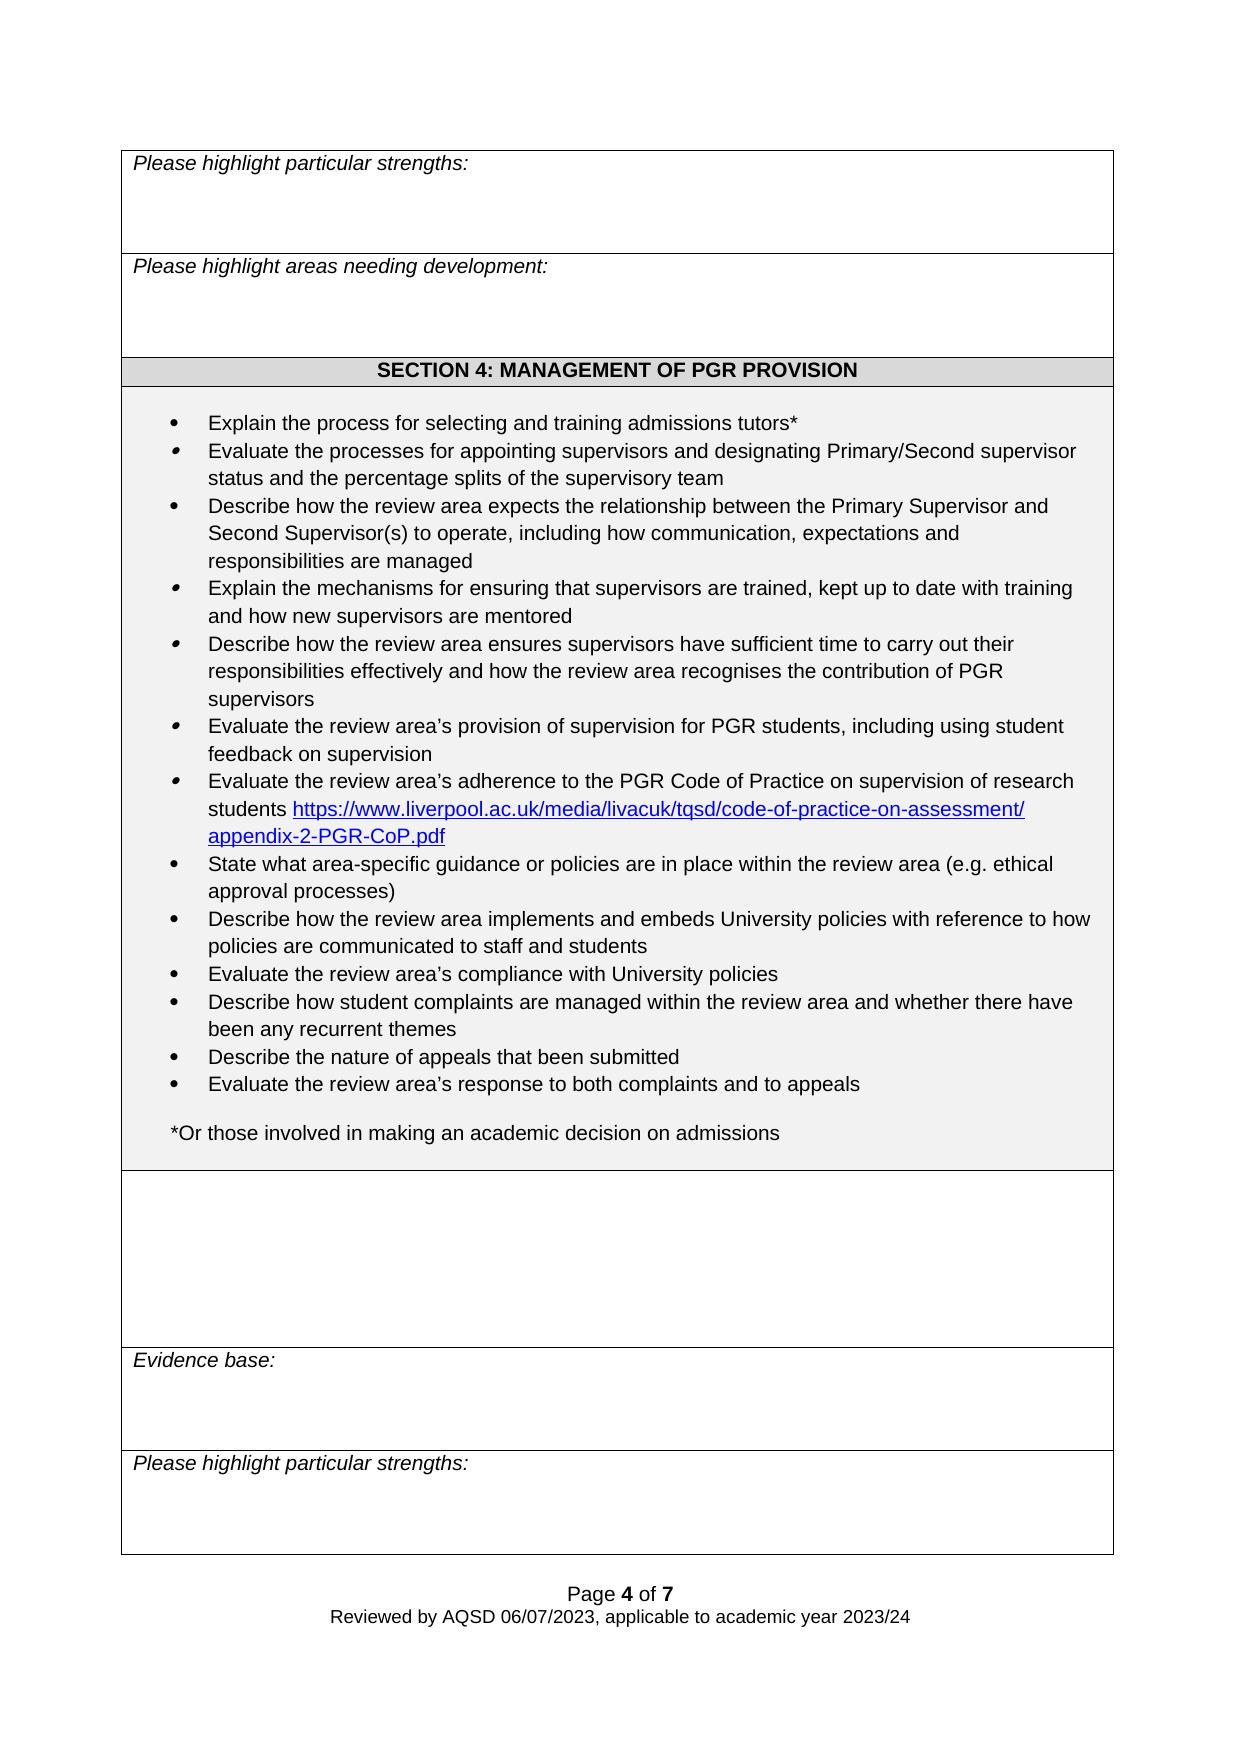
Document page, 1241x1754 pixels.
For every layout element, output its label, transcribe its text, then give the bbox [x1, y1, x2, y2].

table_cell Evidence base: [122, 1348, 1113, 1450]
table_cell Please highlight areas needing development: [122, 254, 1113, 357]
table_cell Please highlight particular strengths: [122, 1451, 1113, 1553]
table_cell Explain the process for selecting and training admissions tutors* Evaluate the processes for appointing supervisors and designating Primary/Second supervisor status and the percentage splits of the supervisory team Describe how the review area expects the relationship between the Primary Supervisor and Second Supervisor(s) to operate, including how communication, expectations and responsibilities are managed Explain the mechanisms for ensuring that supervisors are trained, kept up to date with training and how new supervisors are mentored Describe how the review area ensures supervisors have sufficient time to carry out their responsibilities effectively and how the review area recognises the contribution of PGR supervisors Evaluate the review area’s provision of supervision for PGR students, including using student feedback on supervision Evaluate the review area’s adherence to the PGR Code of Practice on supervision of research students https://www.liverpool.ac.uk/media/livacuk/tqsd/code-of-practice-on-assessment/appendix-2-PGR-CoP.pdf State what area-specific guidance or policies are in place within the review area (e.g. ethical approval processes) Describe how the review area implements and embeds University policies with reference to how policies are communicated to staff and students Evaluate the review area’s compliance with University policies Describe how student complaints are managed within the review area and whether there have been any recurrent themes Describe the nature of appeals that been submitted Evaluate the review area’s response to both complaints and to appeals *Or those involved in making an academic decision on admissions [122, 387, 1113, 1170]
table_cell SECTION 4: MANAGEMENT OF PGR PROVISION [122, 358, 1113, 386]
table_cell [122, 1171, 1113, 1347]
table_cell Please highlight particular strengths: [122, 151, 1113, 253]
